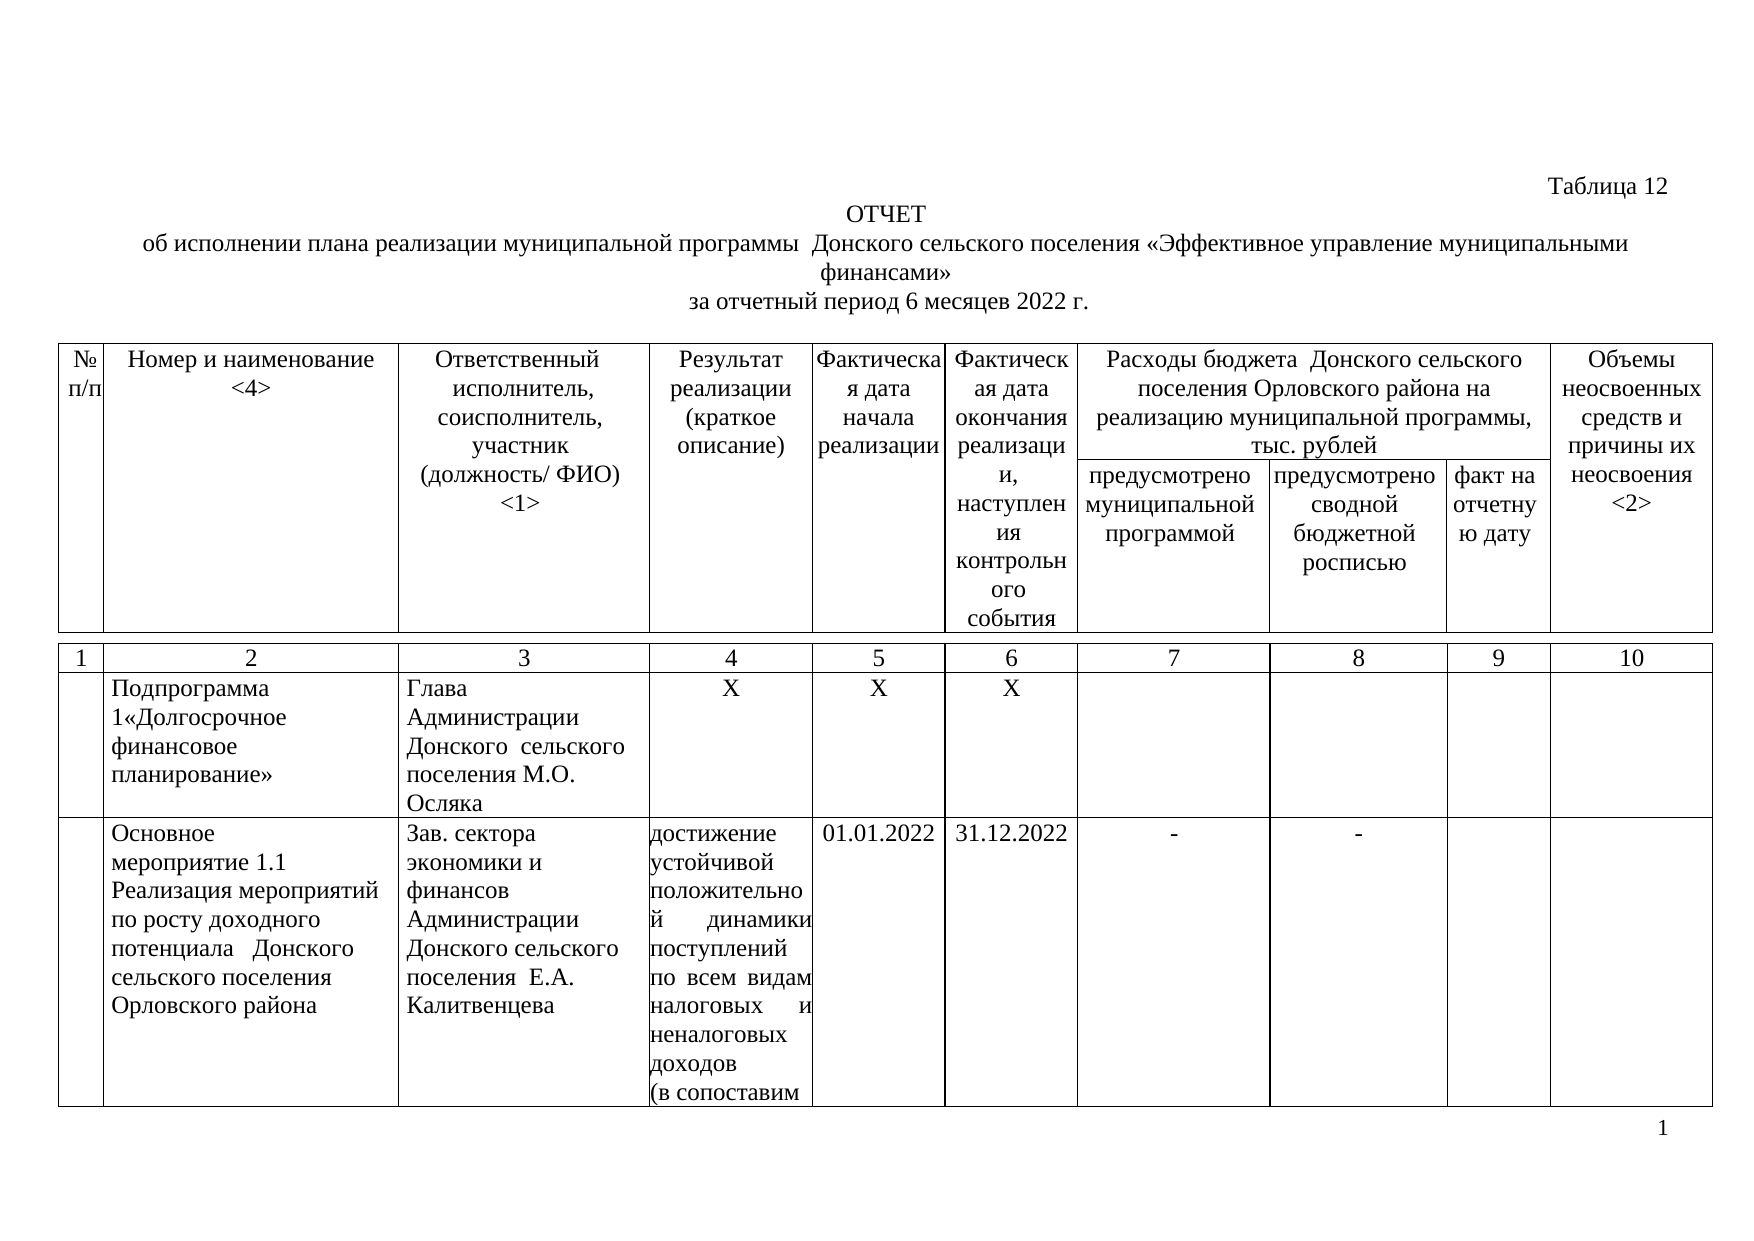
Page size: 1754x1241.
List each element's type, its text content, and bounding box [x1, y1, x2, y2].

table_header 1 [59, 644, 103, 672]
text за отчетный период 6 месяцев 2022 г. [103, 286, 1668, 314]
text Таблица 12 [103, 171, 1668, 199]
table_header Фактическая дата окончания реализации, наступления контрольного события [946, 344, 1077, 632]
table_cell X [813, 673, 944, 817]
table_cell - [1078, 818, 1269, 1106]
table_cell [1448, 673, 1550, 817]
table_cell X [946, 673, 1077, 817]
table_cell Подпрограмма 1«Долгосрочное финансовое планирование» [104, 673, 398, 817]
table_header 10 [1551, 644, 1712, 672]
table_cell - [1271, 818, 1447, 1106]
table_header Номер и наименование <4> [104, 344, 398, 632]
table_cell [1448, 818, 1550, 1106]
table_header Результат реализации (краткое описание) [650, 344, 812, 632]
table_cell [399, 818, 649, 1106]
table_header № п/п [59, 344, 103, 632]
table_header 4 [650, 644, 812, 672]
text об исполнении плана реализации муниципальной программы Донского сельского поселения «Эффективное управление муниципальными финансами» [103, 228, 1668, 286]
table_cell факт на отчетную дату [1447, 460, 1550, 632]
table_cell [1078, 673, 1269, 817]
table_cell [104, 818, 398, 1106]
table_header 9 [1448, 644, 1550, 672]
table_cell [1551, 818, 1712, 1106]
table_header 2 [104, 644, 398, 672]
table_cell [59, 673, 103, 817]
table_header 3 [399, 644, 649, 672]
table_header Фактическая дата начала реализации [813, 344, 944, 632]
table_header Объемы неосвоенных средств и причины их неосвоения <2> [1551, 344, 1712, 632]
table_cell [1551, 673, 1712, 817]
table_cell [650, 818, 812, 1106]
table_cell 31.12.2022 [946, 818, 1077, 1106]
table_header Расходы бюджета Донского сельского поселения Орловского района на реализацию муниципальной программы, тыс. рублей [1078, 344, 1550, 459]
table_header 7 [1078, 644, 1269, 672]
table_header 8 [1271, 644, 1447, 672]
table_header 5 [813, 644, 944, 672]
table_cell предусмотрено муниципальной программой [1078, 460, 1269, 632]
table_header 6 [946, 644, 1077, 672]
table_cell Глава Администрации Донского сельского поселения М.О. Осляка [399, 673, 649, 817]
text ОТЧЕТ [103, 199, 1668, 228]
table_cell [1271, 673, 1447, 817]
table_cell X [650, 673, 812, 817]
table_cell [59, 818, 103, 1106]
table_cell предусмотрено сводной бюджетной росписью [1270, 460, 1446, 632]
table_cell 01.01.2022 [813, 818, 944, 1106]
table_header Ответственный исполнитель, соисполнитель, участник (должность/ ФИО) <1> [399, 344, 649, 632]
